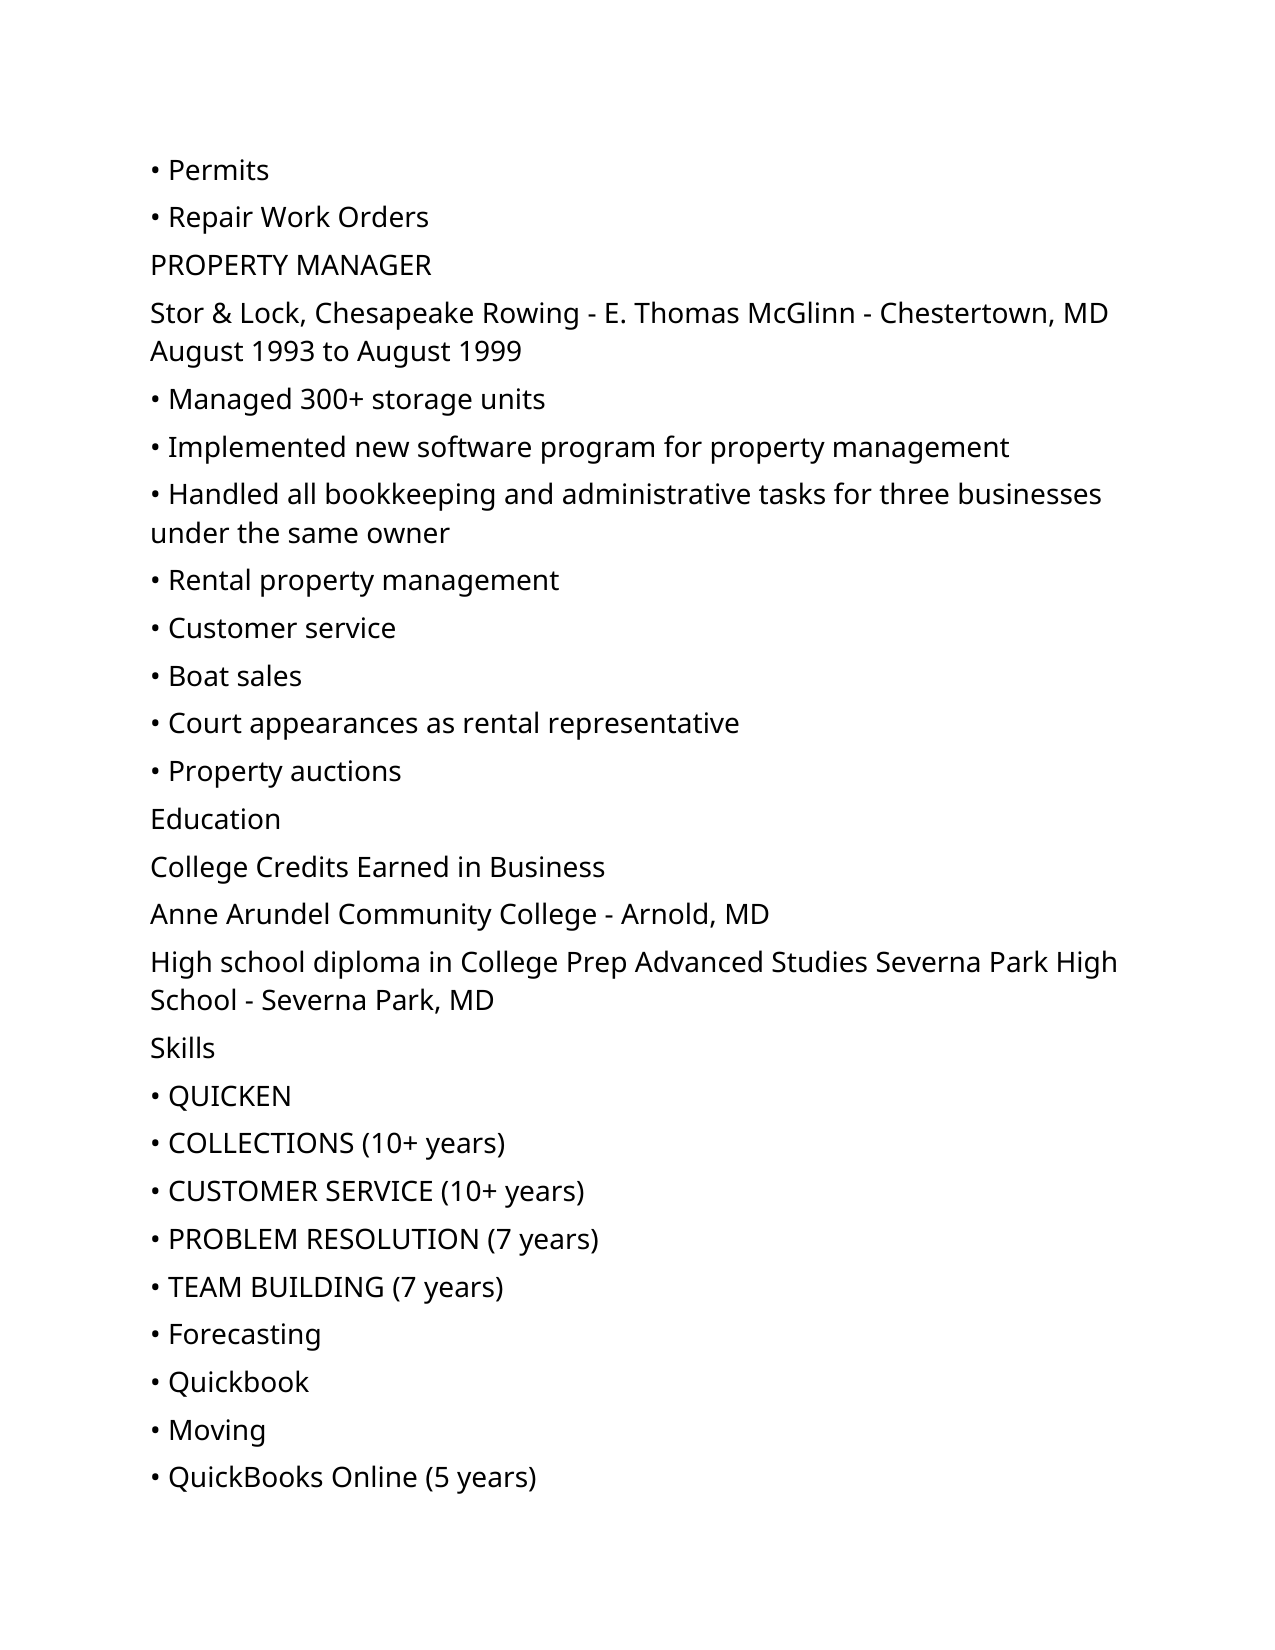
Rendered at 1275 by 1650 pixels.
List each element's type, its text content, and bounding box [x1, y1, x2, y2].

text • Managed 300+ storage units [150, 379, 1125, 417]
text • Implemented new software program for property management [150, 427, 1125, 465]
text • Rental property management [150, 561, 1125, 599]
text • Boat sales [150, 656, 1125, 694]
text • Quickbook [150, 1362, 1125, 1401]
text • Court appearances as rental representative [150, 704, 1125, 742]
text • Forecasting [150, 1314, 1125, 1353]
text Education [150, 799, 1125, 837]
text • TEAM BUILDING (7 years) [150, 1267, 1125, 1305]
text College Credits Earned in Business [150, 847, 1125, 885]
text • CUSTOMER SERVICE (10+ years) [150, 1171, 1125, 1210]
text • Property auctions [150, 751, 1125, 790]
text • QuickBooks Online (5 years) [150, 1458, 1125, 1496]
text • Repair Work Orders [150, 198, 1125, 236]
text • Handled all bookkeeping and administrative tasks for three businesses under the same owner [150, 474, 1125, 551]
text Stor & Lock, Chesapeake Rowing - E. Thomas McGlinn - Chestertown, MD August 1993 to August 1999 [150, 293, 1125, 370]
text • Permits [150, 150, 1125, 188]
text • QUICKEN [150, 1076, 1125, 1114]
text High school diploma in College Prep Advanced Studies Severna Park High School - Severna Park, MD [150, 942, 1125, 1019]
text PROPERTY MANAGER [150, 245, 1125, 284]
text • Customer service [150, 608, 1125, 647]
text • PROBLEM RESOLUTION (7 years) [150, 1219, 1125, 1257]
text • COLLECTIONS (10+ years) [150, 1124, 1125, 1162]
text Anne Arundel Community College - Arnold, MD [150, 894, 1125, 933]
text • Moving [150, 1410, 1125, 1448]
text Skills [150, 1028, 1125, 1067]
